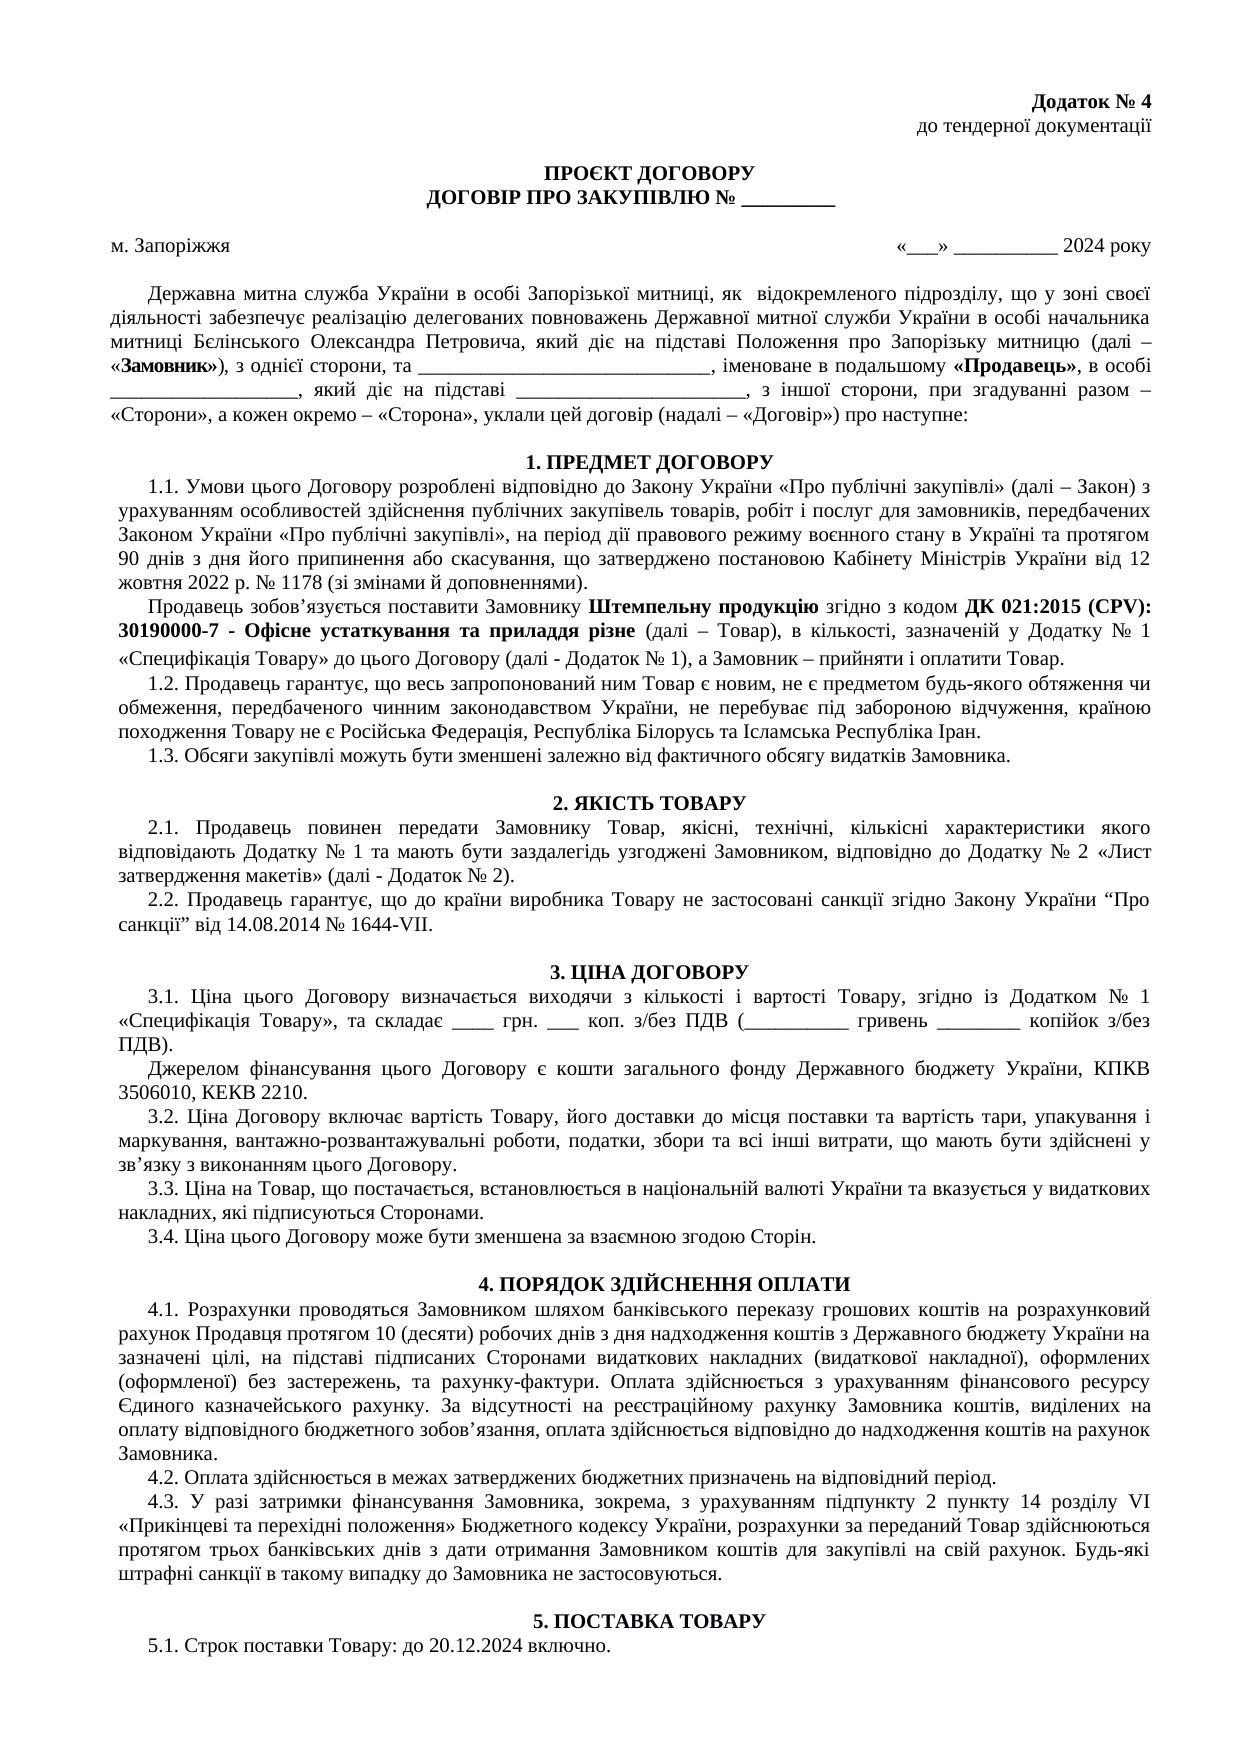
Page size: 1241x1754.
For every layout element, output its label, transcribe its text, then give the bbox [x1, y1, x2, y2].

text ДОГОВІР ПРО ЗАКУПІВЛЮ № _________ [110, 185, 1152, 209]
text 3.4. Ціна цього Договору може бути зменшена за взаємною згодою Сторін. [118, 1224, 1152, 1248]
text 1.3. Обсяги закупівлі можуть бути зменшені залежно від фактичного обсягу видатків Замовника. [118, 743, 1152, 767]
text 2. ЯКІСТЬ ТОВАРУ [118, 791, 1152, 815]
text Джерелом фінансування цього Договору є кошти загального фонду Державного бюджету України, КПКВ 3506010, КЕКВ 2210. [118, 1056, 1152, 1104]
text Державна митна служба України в особі Запорізької митниці, як відокремленого підрозділу, що у зоні своєї діяльності забезпечує реалізацію делегованих повноважень Державної митної служби України в особі начальника митниці Бєлінського Олександра Петровича, який діє на підставі Положення про Запорізьку митницю (далі – «Замовник»), з однієї сторони, та ____________________________, іменоване в подальшому «Продавець», в особі __________________, який діє на підставі ______________________, з іншої сторони, при згадуванні разом – «Сторони», а кожен окремо – «Сторона», уклали цей договір (надалі – «Договір») про наступне: [110, 281, 1152, 426]
text 4.3. У разі затримки фінансування Замовника, зокрема, з урахуванням підпункту 2 пункту 14 розділу VI «Прикінцеві та перехідні положення» Бюджетного кодексу України, розрахунки за переданий Товар здійснюються протягом трьох банківських днів з дати отримання Замовником коштів для закупівлі на свій рахунок. Будь-які штрафні санкції в такому випадку до Замовника не застосовуються. [118, 1489, 1152, 1585]
text 3.1. Ціна цього Договору визначається виходячи з кількості і вартості Товару, згідно із Додатком № 1 «Специфікація Товару», та складає ____ грн. ___ коп. з/без ПДВ (__________ гривень ________ копійок з/без ПДВ). [118, 984, 1152, 1056]
text 3. ЦІНА ДОГОВОРУ [118, 959, 1152, 984]
text 2.1. Продавець повинен передати Замовнику Товар, якісні, технічні, кількісні характеристики якого відповідають Додатку № 1 та мають бути заздалегідь узгоджені Замовником, відповідно до Додатку № 2 «Лист затвердження макетів» (далі - Додаток № 2). [118, 815, 1152, 887]
text ПРОЄКТ ДОГОВОРУ [148, 161, 1152, 185]
text 1.1. Умови цього Договору розроблені відповідно до Закону України «Про публічні закупівлі» (далі – Закон) з урахуванням особливостей здійснення публічних закупівель товарів, робіт і послуг для замовників, передбачених Законом України «Про публічні закупівлі», на період дії правового режиму воєнного стану в Україні та протягом 90 днів з дня його припинення або скасування, що затверджено постановою Кабінету Міністрів України від 12 жовтня 2022 р. № 1178 (зі змінами й доповненнями). [118, 474, 1152, 594]
text 1.2. Продавець гарантує, що весь запропонований ним Товар є новим, не є предметом будь-якого обтяження чи обмеження, передбаченого чинним законодавством України, не перебуває під забороною відчуження, країною походження Товару не є Російська Федерація, Республіка Білорусь та Ісламська Республіка Іран. [118, 671, 1152, 743]
text 3.3. Ціна на Товар, що постачається, встановлюється в національній валюті України та вказується у видаткових накладних, які підписуються Сторонами. [118, 1176, 1152, 1224]
text м. Запоріжжя «___» __________ 2024 року [110, 233, 1152, 257]
text Продавець зобов’язується поставити Замовнику Штемпельну продукцію згідно з кодом ДК 021:2015 (СРV): 30190000-7 - Офісне устаткування та приладдя різне (далі – Товар), в кількості, зазначеній у Додатку № 1 «Специфікація Товару» до цього Договору (далі - Додаток № 1), а Замовник – прийняти і оплатити Товар. [118, 618, 1152, 671]
text 5. ПОСТАВКА ТОВАРУ [118, 1609, 1152, 1633]
text Додаток № 4 до тендерної документації [842, 89, 1152, 137]
text 3.2. Ціна Договору включає вартість Товару, його доставки до місця поставки та вартість тари, упакування і маркування, вантажно-розвантажувальні роботи, податки, збори та всі інші витрати, що мають бути здійснені у зв’язку з виконанням цього Договору. [118, 1104, 1152, 1176]
text 4.1. Розрахунки проводяться Замовником шляхом банківського переказу грошових коштів на розрахунковий рахунок Продавця протягом 10 (десяти) робочих днів з дня надходження коштів з Державного бюджету України на зазначені цілі, на підставі підписаних Сторонами видаткових накладних (видаткової накладної), оформлених (оформленої) без застережень, та рахунку-фактури. Оплата здійснюється з урахуванням фінансового ресурсу Єдиного казначейського рахунку. За відсутності на реєстраційному рахунку Замовника коштів, виділених на оплату відповідного бюджетного зобов’язання, оплата здійснюється відповідно до надходження коштів на рахунок Замовника. [118, 1296, 1152, 1465]
text 4.2. Оплата здійснюється в межах затверджених бюджетних призначень на відповідний період. [118, 1465, 1152, 1489]
text 1. ПРЕДМЕТ ДОГОВОРУ [118, 449, 1152, 474]
text 4. ПОРЯДОК ЗДІЙСНЕННЯ ОПЛАТИ [118, 1272, 1152, 1296]
text 5.1. Строк поставки Товару: до 20.12.2024 включно. [118, 1633, 1152, 1657]
text 2.2. Продавець гарантує, що до країни виробника Товару не застосовані санкції згідно Закону України “Про санкції” від 14.08.2014 № 1644-VII. [118, 887, 1152, 936]
